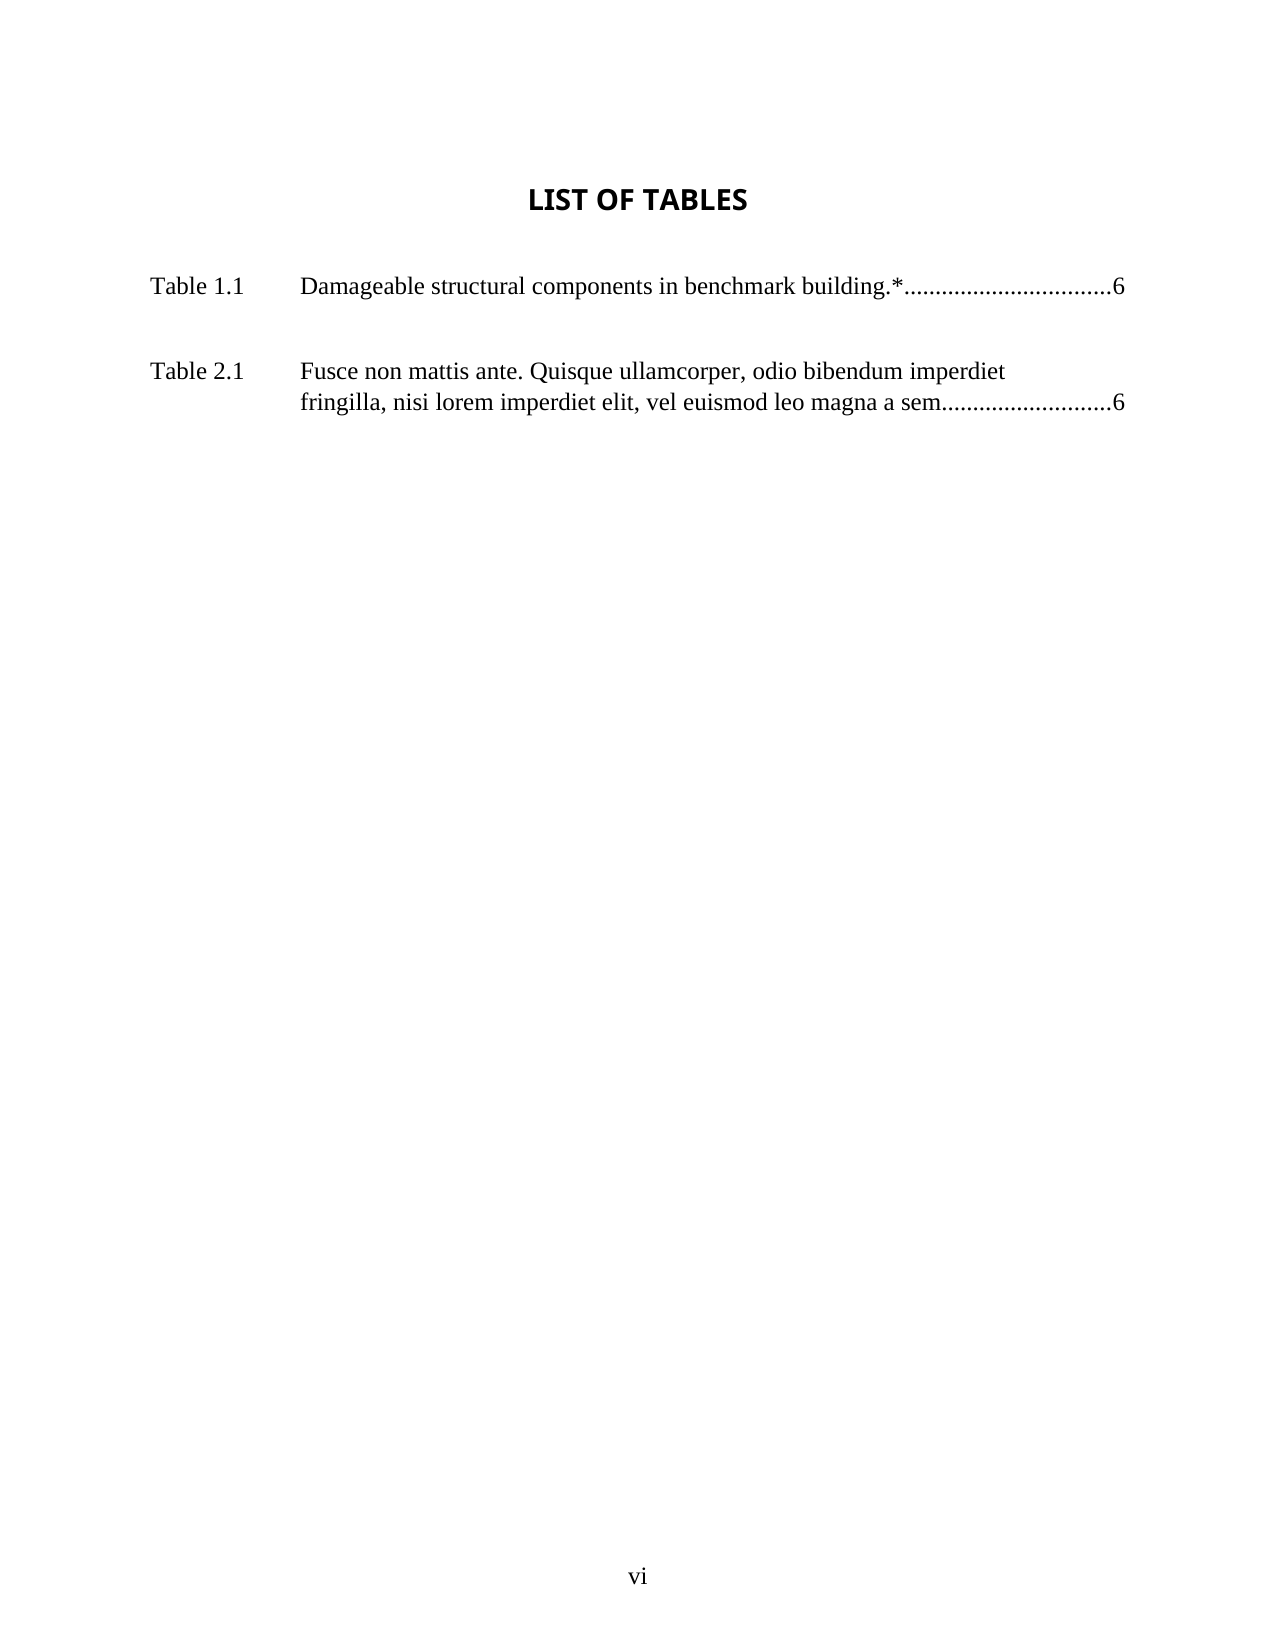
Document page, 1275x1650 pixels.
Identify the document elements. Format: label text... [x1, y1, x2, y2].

text Table 1.1 Damageable structural components in benchmark building.* 6 [150, 268, 1050, 300]
text Table 2.1 Fusce non mattis ante. Quisque ullamcorper, odio bibendum imperdiet fringilla, nisi lorem imperdiet elit, vel euismod leo magna a sem. 6 [150, 353, 1050, 416]
text LIST OF TABLES [150, 179, 1125, 218]
